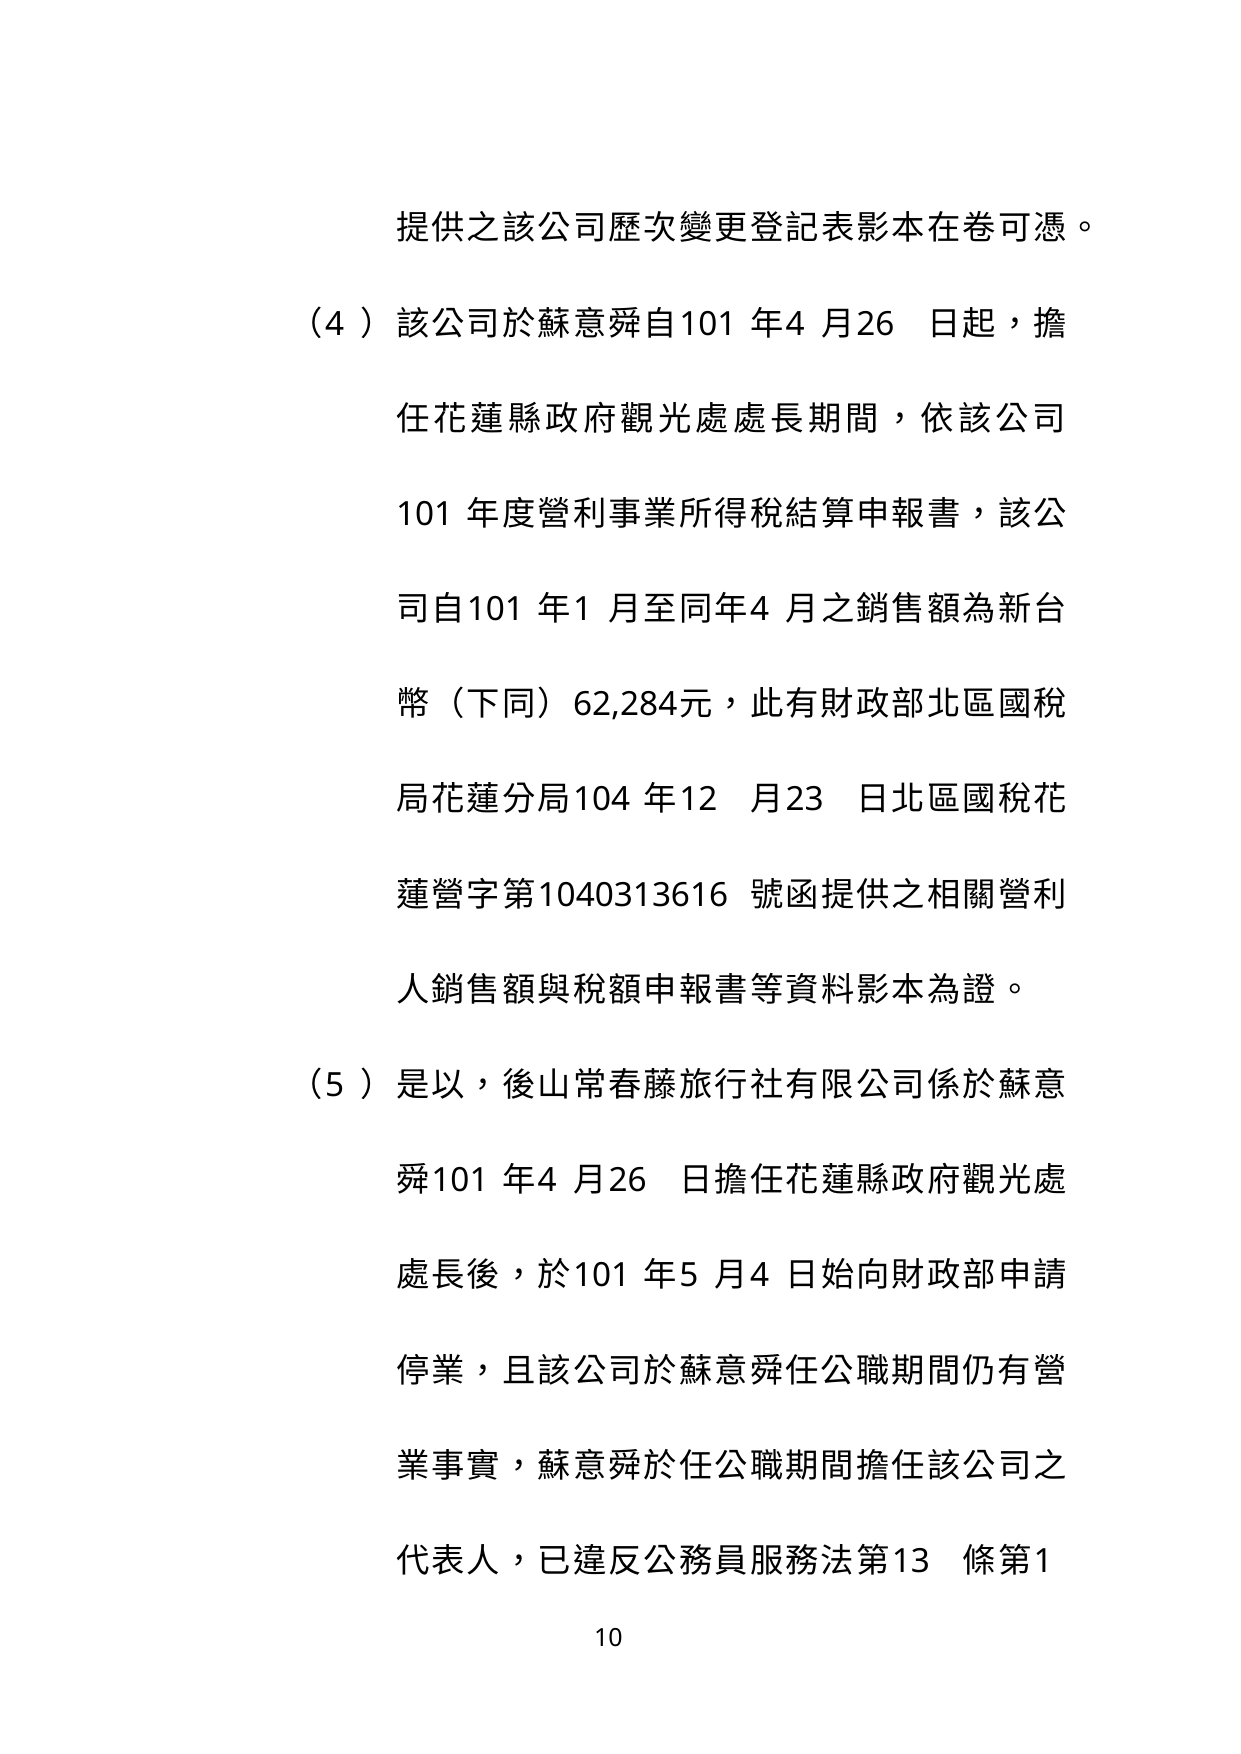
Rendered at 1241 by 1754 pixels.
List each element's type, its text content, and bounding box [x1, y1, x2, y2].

subtitle 是以，後山常春藤旅行社有限公司係於蘇意舜101年4月26日擔任花蓮縣政府觀光處處長後，於101年5月4日始向財政部申請停業，且該公司於蘇意舜任公職期間仍有營業事實，蘇意舜於任公職期間擔任該公司之代表人，已違反公務員服務法第13條第1項之規定。 [272, 1034, 1069, 1606]
subtitle 經濟部於103年5月12日准予該公司解散登記之申請，此有經濟部中部辦公室104年11月30日經中三字第10435538900號函提供之該公司歷次變更登記表影本在卷可憑。 [272, 178, 1069, 273]
subtitle 該公司於蘇意舜自101年4月26日起，擔任花蓮縣政府觀光處處長期間，依該公司101年度營利事業所得稅結算申報書，該公司自101年1月至同年4月之銷售額為新台幣（下同）62,284元，此有財政部北區國稅局花蓮分局104年12月23日北區國稅花蓮營字第1040313616號函提供之相關營利人銷售額與稅額申報書等資料影本為證。 [272, 273, 1069, 1034]
